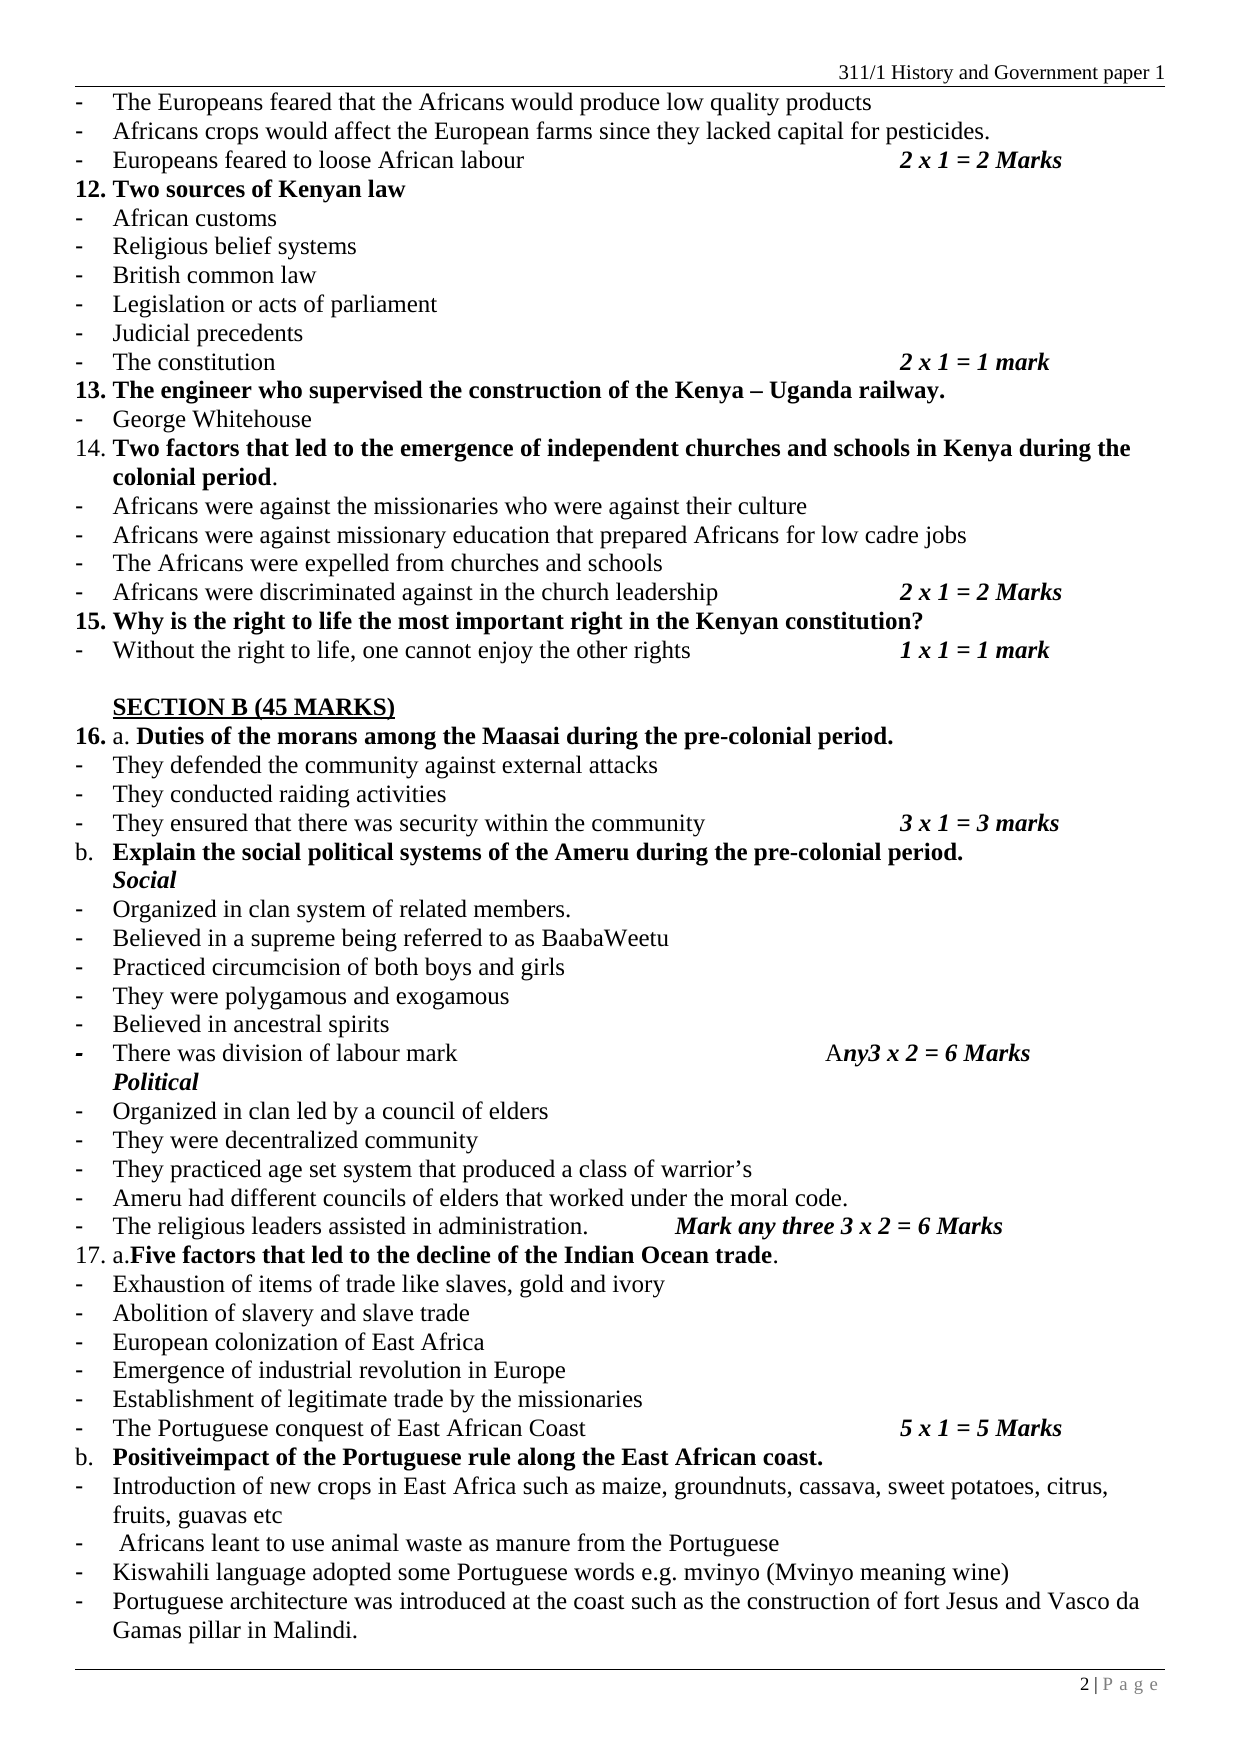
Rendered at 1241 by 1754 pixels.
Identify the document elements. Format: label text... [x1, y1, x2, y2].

list British common law [75, 260, 1165, 289]
list Europeans feared to loose African labour 2 x 1 = 2 Marks [75, 145, 1165, 174]
list The engineer who supervised the construction of the Kenya – Uganda railway. [75, 376, 1165, 404]
list a. Duties of the morans among the Maasai during the pre-colonial period. [75, 721, 1165, 750]
list The Portuguese conquest of East African Coast 5 x 1 = 5 Marks [75, 1413, 1165, 1442]
list Without the right to life, one cannot enjoy the other rights 1 x 1 = 1 mark [75, 635, 1165, 664]
list Organized in clan system of related members. [75, 894, 1165, 923]
list Africans leant to use animal waste as manure from the Portuguese [75, 1528, 1165, 1557]
list Establishment of legitimate trade by the missionaries [75, 1384, 1165, 1413]
list Portuguese architecture was introduced at the coast such as the construction of fort Jesus and Vasco da Gamas pillar in Malindi. [75, 1586, 1165, 1644]
list The religious leaders assisted in administration. Mark any three 3 x 2 = 6 Marks [75, 1211, 1165, 1240]
list Believed in a supreme being referred to as BaabaWeetu [75, 923, 1165, 952]
list Africans crops would affect the European farms since they lacked capital for pesticides. [75, 116, 1165, 145]
list The Europeans feared that the Africans would produce low quality products [75, 87, 1165, 116]
list They conducted raiding activities [75, 779, 1165, 808]
text b. Positiveimpact of the Portuguese rule along the East African coast. [75, 1442, 1165, 1471]
list Legislation or acts of parliament [75, 289, 1165, 318]
list The Africans were expelled from churches and schools [75, 548, 1165, 577]
text Social [75, 865, 1165, 894]
text Political [75, 1067, 1165, 1096]
list Exhaustion of items of trade like slaves, gold and ivory [75, 1269, 1165, 1298]
list Emergence of industrial revolution in Europe [75, 1356, 1165, 1384]
list They defended the community against external attacks [75, 750, 1165, 779]
list Religious belief systems [75, 231, 1165, 260]
list Abolition of slavery and slave trade [75, 1298, 1165, 1327]
list Why is the right to life the most important right in the Kenyan constitution? [75, 606, 1165, 635]
list Two factors that led to the emergence of independent churches and schools in Kenya during the colonial period. [75, 433, 1165, 491]
list European colonization of East Africa [75, 1327, 1165, 1356]
list a.Five factors that led to the decline of the Indian Ocean trade. [75, 1240, 1165, 1269]
list They ensured that there was security within the community 3 x 1 = 3 marks [75, 808, 1165, 837]
list Ameru had different councils of elders that worked under the moral code. [75, 1182, 1165, 1211]
list Africans were discriminated against in the church leadership 2 x 1 = 2 Marks [75, 577, 1165, 606]
text SECTION B (45 MARKS) [112, 692, 1165, 721]
list The constitution 2 x 1 = 1 mark [75, 347, 1165, 376]
list Judicial precedents [75, 318, 1165, 347]
list They were decentralized community [75, 1125, 1165, 1154]
list Introduction of new crops in East Africa such as maize, groundnuts, cassava, sweet potatoes, citrus, fruits, guavas etc [75, 1471, 1165, 1528]
list George Whitehouse [75, 404, 1165, 433]
list Africans were against missionary education that prepared Africans for low cadre jobs [75, 519, 1165, 548]
list Kiswahili language adopted some Portuguese words e.g. mvinyo (Mvinyo meaning wine) [75, 1557, 1165, 1586]
list African customs [75, 202, 1165, 231]
list Organized in clan led by a council of elders [75, 1096, 1165, 1125]
list Practiced circumcision of both boys and girls [75, 952, 1165, 981]
text b. Explain the social political systems of the Ameru during the pre-colonial period. [75, 837, 1165, 865]
list Africans were against the missionaries who were against their culture [75, 491, 1165, 519]
list They were polygamous and exogamous [75, 981, 1165, 1009]
list They practiced age set system that produced a class of warrior’s [75, 1154, 1165, 1182]
list Two sources of Kenyan law [75, 174, 1165, 202]
list Believed in ancestral spirits [75, 1009, 1165, 1038]
list There was division of labour mark Any3 x 2 = 6 Marks [75, 1038, 1165, 1067]
